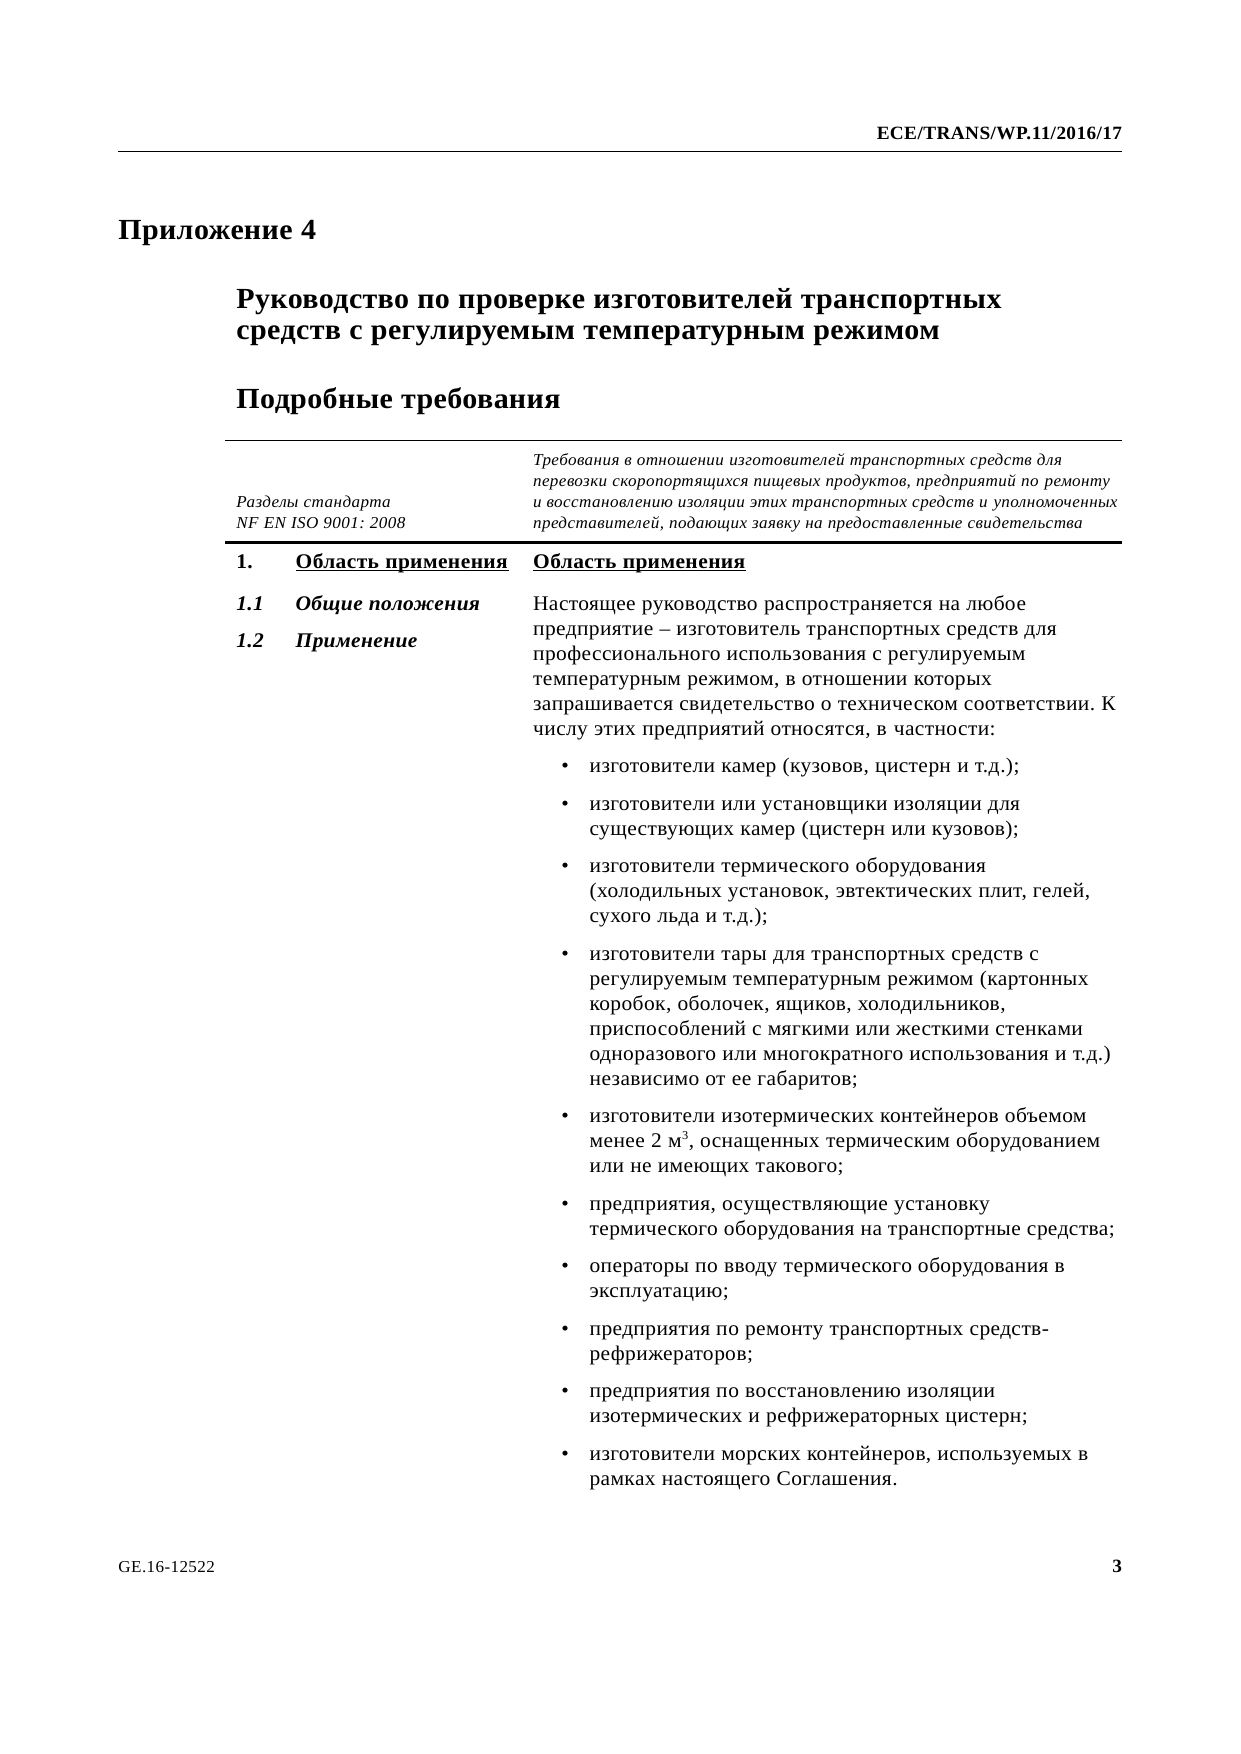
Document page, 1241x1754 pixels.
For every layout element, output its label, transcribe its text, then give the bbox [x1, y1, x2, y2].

table_header Разделы стандарта NF EN ISO 9001: 2008 [225, 441, 522, 541]
table_header Требования в отношении изготовителей транспортных средств для перевозки скоропортящихся пищевых продуктов, предприятий по ремонту и восстановлению изоляции этих транспортных средств и уполномоченных представителей, подающих заявку на предоставленные свидетельства [522, 441, 1122, 541]
table_cell 1.1 Общие положения 1.2 Применение [225, 586, 522, 1502]
table_cell Область применения [522, 544, 1122, 586]
text Подробные требования [118, 383, 1004, 415]
table_cell 1. Область применения [225, 544, 522, 586]
text Приложение 4 [118, 215, 1004, 246]
text Руководство по проверке изготовителей транспортных средств с регулируемым температурным режимом [118, 283, 1004, 346]
